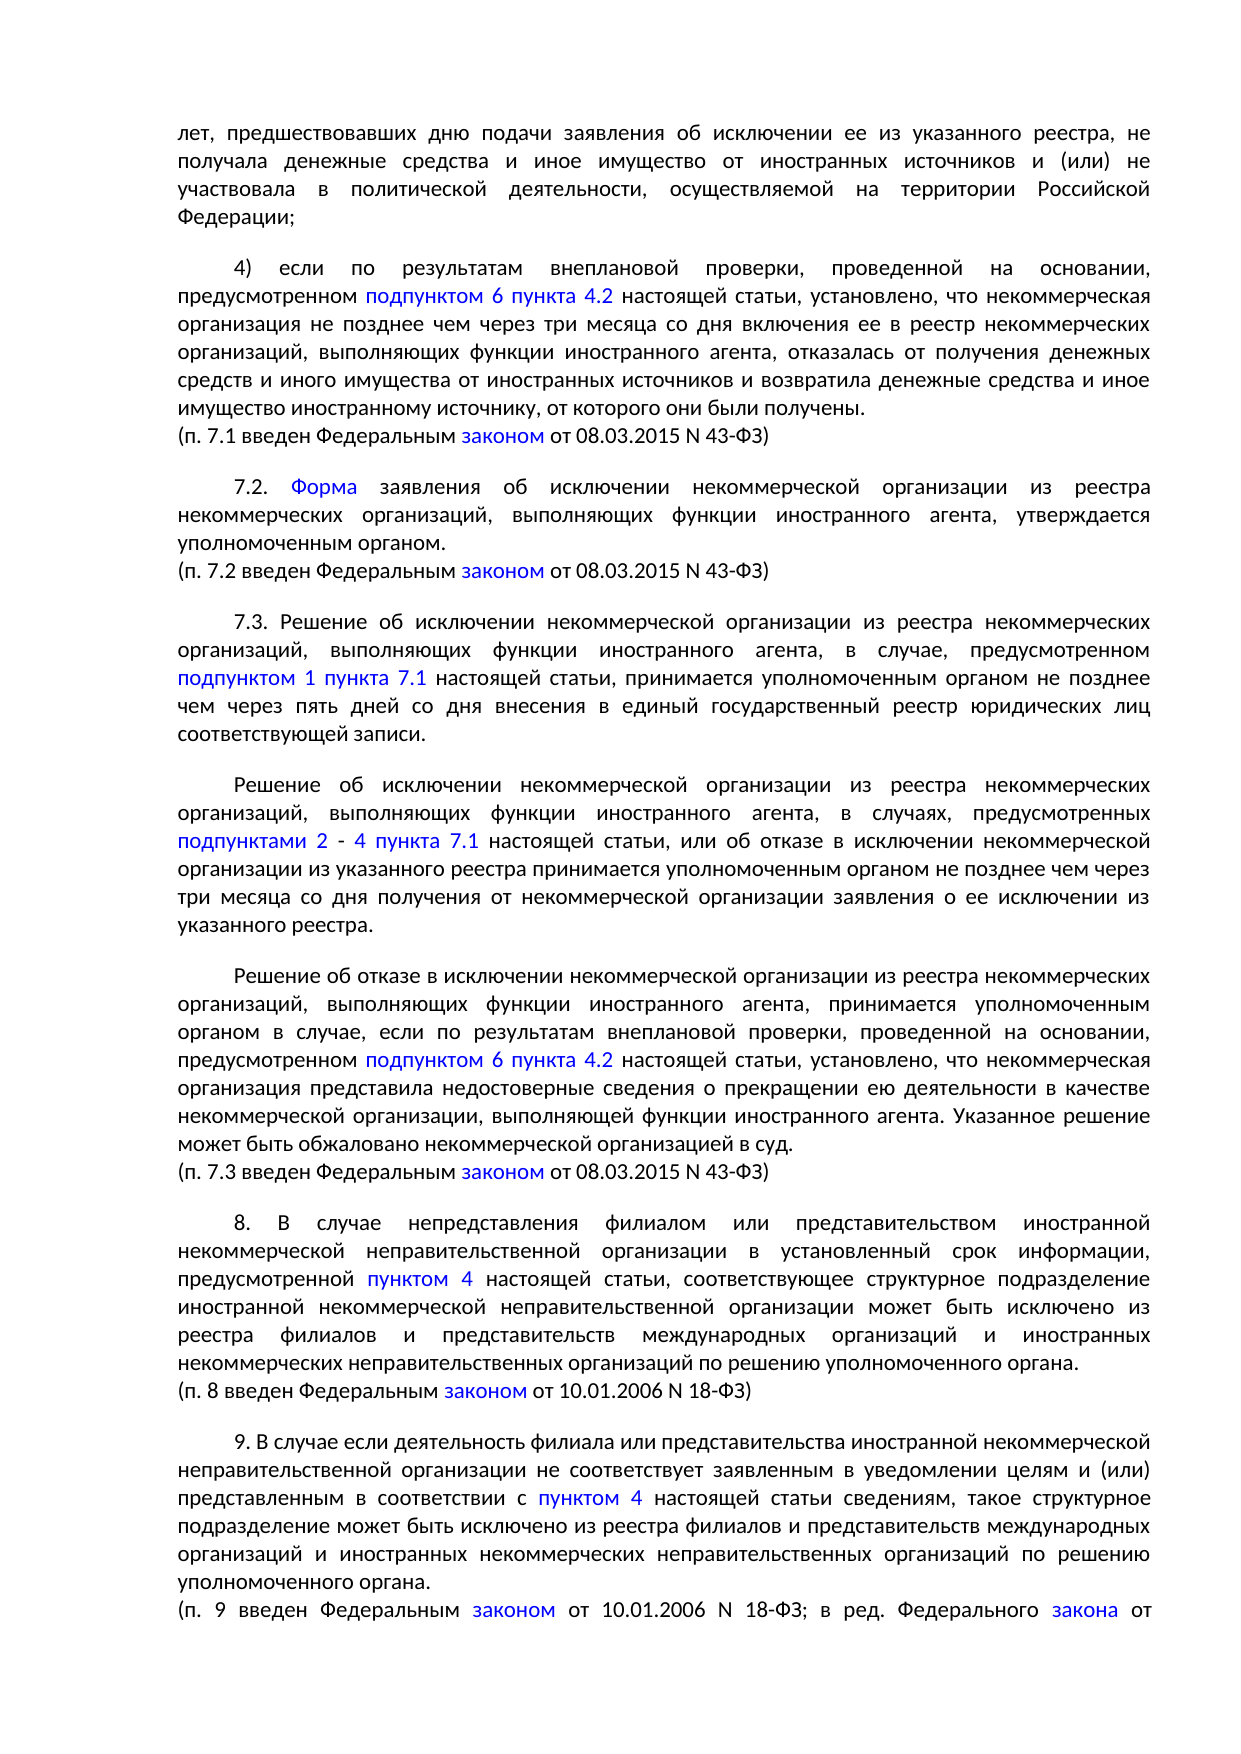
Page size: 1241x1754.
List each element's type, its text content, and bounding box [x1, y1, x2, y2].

text Решение об исключении некоммерческой организации из реестра некоммерческих организаций, выполняющих функции иностранного агента, в случаях, предусмотренных подпунктами 2 - 4 пункта 7.1 настоящей статьи, или об отказе в исключении некоммерческой организации из указанного реестра принимается уполномоченным органом не позднее чем через три месяца со дня получения от некоммерческой организации заявления о ее исключении из указанного реестра. [177, 770, 1152, 938]
text 8. В случае непредставления филиалом или представительством иностранной некоммерческой неправительственной организации в установленный срок информации, предусмотренной пунктом 4 настоящей статьи, соответствующее структурное подразделение иностранной некоммерческой неправительственной организации может быть исключено из реестра филиалов и представительств международных организаций и иностранных некоммерческих неправительственных организаций по решению уполномоченного органа. [177, 1208, 1152, 1376]
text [177, 1596, 1152, 1623]
text (п. 8 введен Федеральным законом от 10.01.2006 N 18-ФЗ) [177, 1376, 1152, 1404]
text (п. 7.3 введен Федеральным законом от 08.03.2015 N 43-ФЗ) [177, 1157, 1152, 1185]
text (п. 7.2 введен Федеральным законом от 08.03.2015 N 43-ФЗ) [177, 556, 1152, 584]
text (п. 7.1 введен Федеральным законом от 08.03.2015 N 43-ФЗ) [177, 421, 1152, 449]
text 7.2. Форма заявления об исключении некоммерческой организации из реестра некоммерческих организаций, выполняющих функции иностранного агента, утверждается уполномоченным органом. [177, 472, 1152, 556]
text 7.3. Решение об исключении некоммерческой организации из реестра некоммерческих организаций, выполняющих функции иностранного агента, в случае, предусмотренном подпунктом 1 пункта 7.1 настоящей статьи, принимается уполномоченным органом не позднее чем через пять дней со дня внесения в единый государственный реестр юридических лиц соответствующей записи. [177, 607, 1152, 747]
text 4) если по результатам внеплановой проверки, проведенной на основании, предусмотренном подпунктом 6 пункта 4.2 настоящей статьи, установлено, что некоммерческая организация не позднее чем через три месяца со дня включения ее в реестр некоммерческих организаций, выполняющих функции иностранного агента, отказалась от получения денежных средств и иного имущества от иностранных источников и возвратила денежные средства и иное имущество иностранному источнику, от которого они были получены. [177, 253, 1152, 421]
text 9. В случае если деятельность филиала или представительства иностранной некоммерческой неправительственной организации не соответствует заявленным в уведомлении целям и (или) представленным в соответствии с пунктом 4 настоящей статьи сведениям, такое структурное подразделение может быть исключено из реестра филиалов и представительств международных организаций и иностранных некоммерческих неправительственных организаций по решению уполномоченного органа. [177, 1427, 1152, 1596]
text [177, 118, 1152, 230]
text Решение об отказе в исключении некоммерческой организации из реестра некоммерческих организаций, выполняющих функции иностранного агента, принимается уполномоченным органом в случае, если по результатам внеплановой проверки, проведенной на основании, предусмотренном подпунктом 6 пункта 4.2 настоящей статьи, установлено, что некоммерческая организация представила недостоверные сведения о прекращении ею деятельности в качестве некоммерческой организации, выполняющей функции иностранного агента. Указанное решение может быть обжаловано некоммерческой организацией в суд. [177, 961, 1152, 1157]
